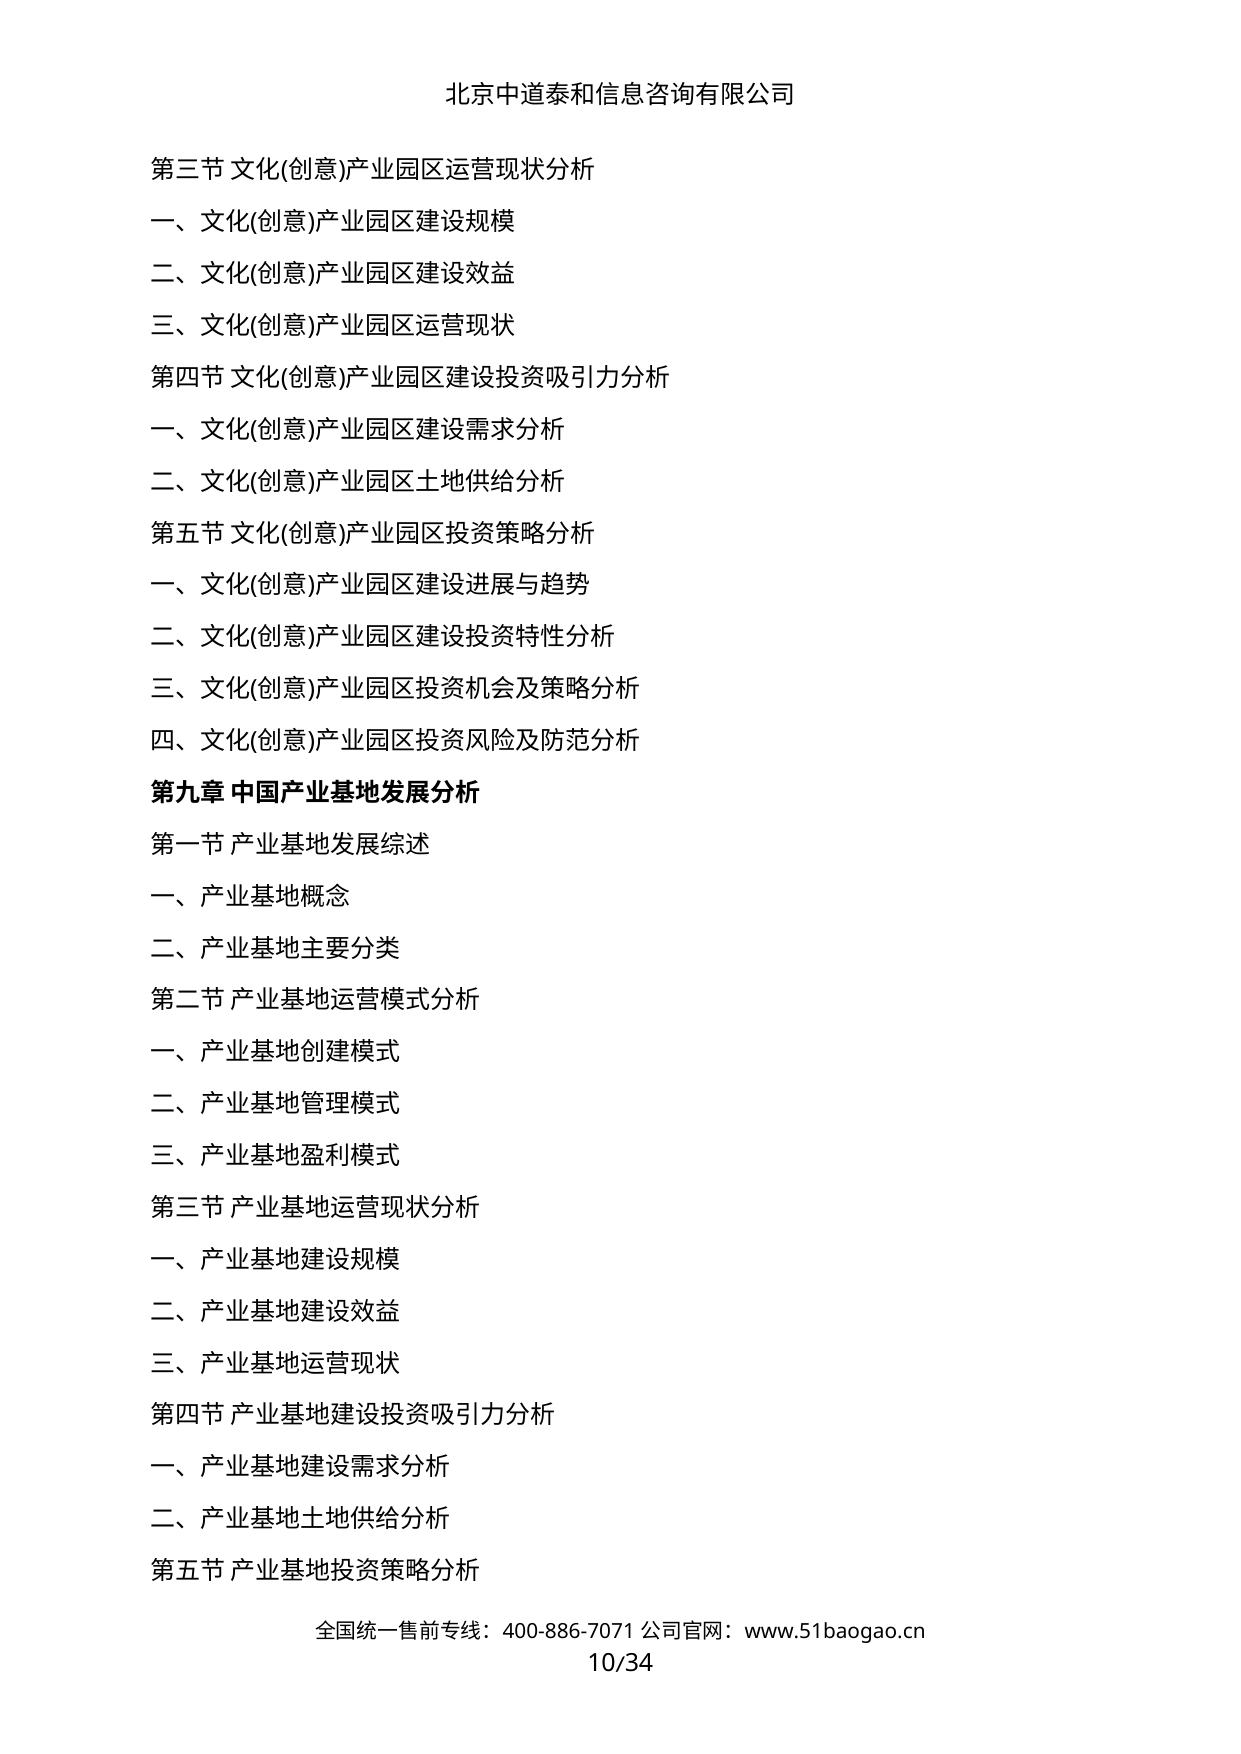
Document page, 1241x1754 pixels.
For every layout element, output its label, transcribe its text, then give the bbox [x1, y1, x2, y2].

text 第九章 中国产业基地发展分析 [150, 772, 1090, 809]
text 二、文化(创意)产业园区建设投资特性分析 [150, 617, 1090, 653]
text 三、文化(创意)产业园区运营现状 [150, 306, 1090, 342]
text 三、产业基地盈利模式 [150, 1136, 1090, 1172]
text 一、产业基地创建模式 [150, 1032, 1090, 1068]
text 二、产业基地建设效益 [150, 1291, 1090, 1327]
text 一、产业基地建设需求分析 [150, 1447, 1090, 1483]
text 第四节 产业基地建设投资吸引力分析 [150, 1395, 1090, 1431]
text 四、文化(创意)产业园区投资风险及防范分析 [150, 721, 1090, 757]
text 第一节 产业基地发展综述 [150, 824, 1090, 861]
text 第五节 产业基地投资策略分析 [150, 1551, 1090, 1587]
text 一、产业基地建设规模 [150, 1239, 1090, 1276]
text 一、文化(创意)产业园区建设需求分析 [150, 409, 1090, 446]
text 一、文化(创意)产业园区建设规模 [150, 202, 1090, 238]
text 第四节 文化(创意)产业园区建设投资吸引力分析 [150, 357, 1090, 394]
text 第五节 文化(创意)产业园区投资策略分析 [150, 513, 1090, 549]
text 第三节 文化(创意)产业园区运营现状分析 [150, 150, 1090, 186]
text 二、产业基地主要分类 [150, 928, 1090, 964]
text 三、产业基地运营现状 [150, 1343, 1090, 1379]
text 第二节 产业基地运营模式分析 [150, 980, 1090, 1016]
text 第三节 产业基地运营现状分析 [150, 1187, 1090, 1224]
text 一、文化(创意)产业园区建设进展与趋势 [150, 565, 1090, 601]
text 一、产业基地概念 [150, 876, 1090, 912]
text 三、文化(创意)产业园区投资机会及策略分析 [150, 669, 1090, 705]
text 二、产业基地管理模式 [150, 1084, 1090, 1120]
text 二、文化(创意)产业园区建设效益 [150, 254, 1090, 290]
text 二、文化(创意)产业园区土地供给分析 [150, 461, 1090, 497]
text 二、产业基地土地供给分析 [150, 1499, 1090, 1535]
